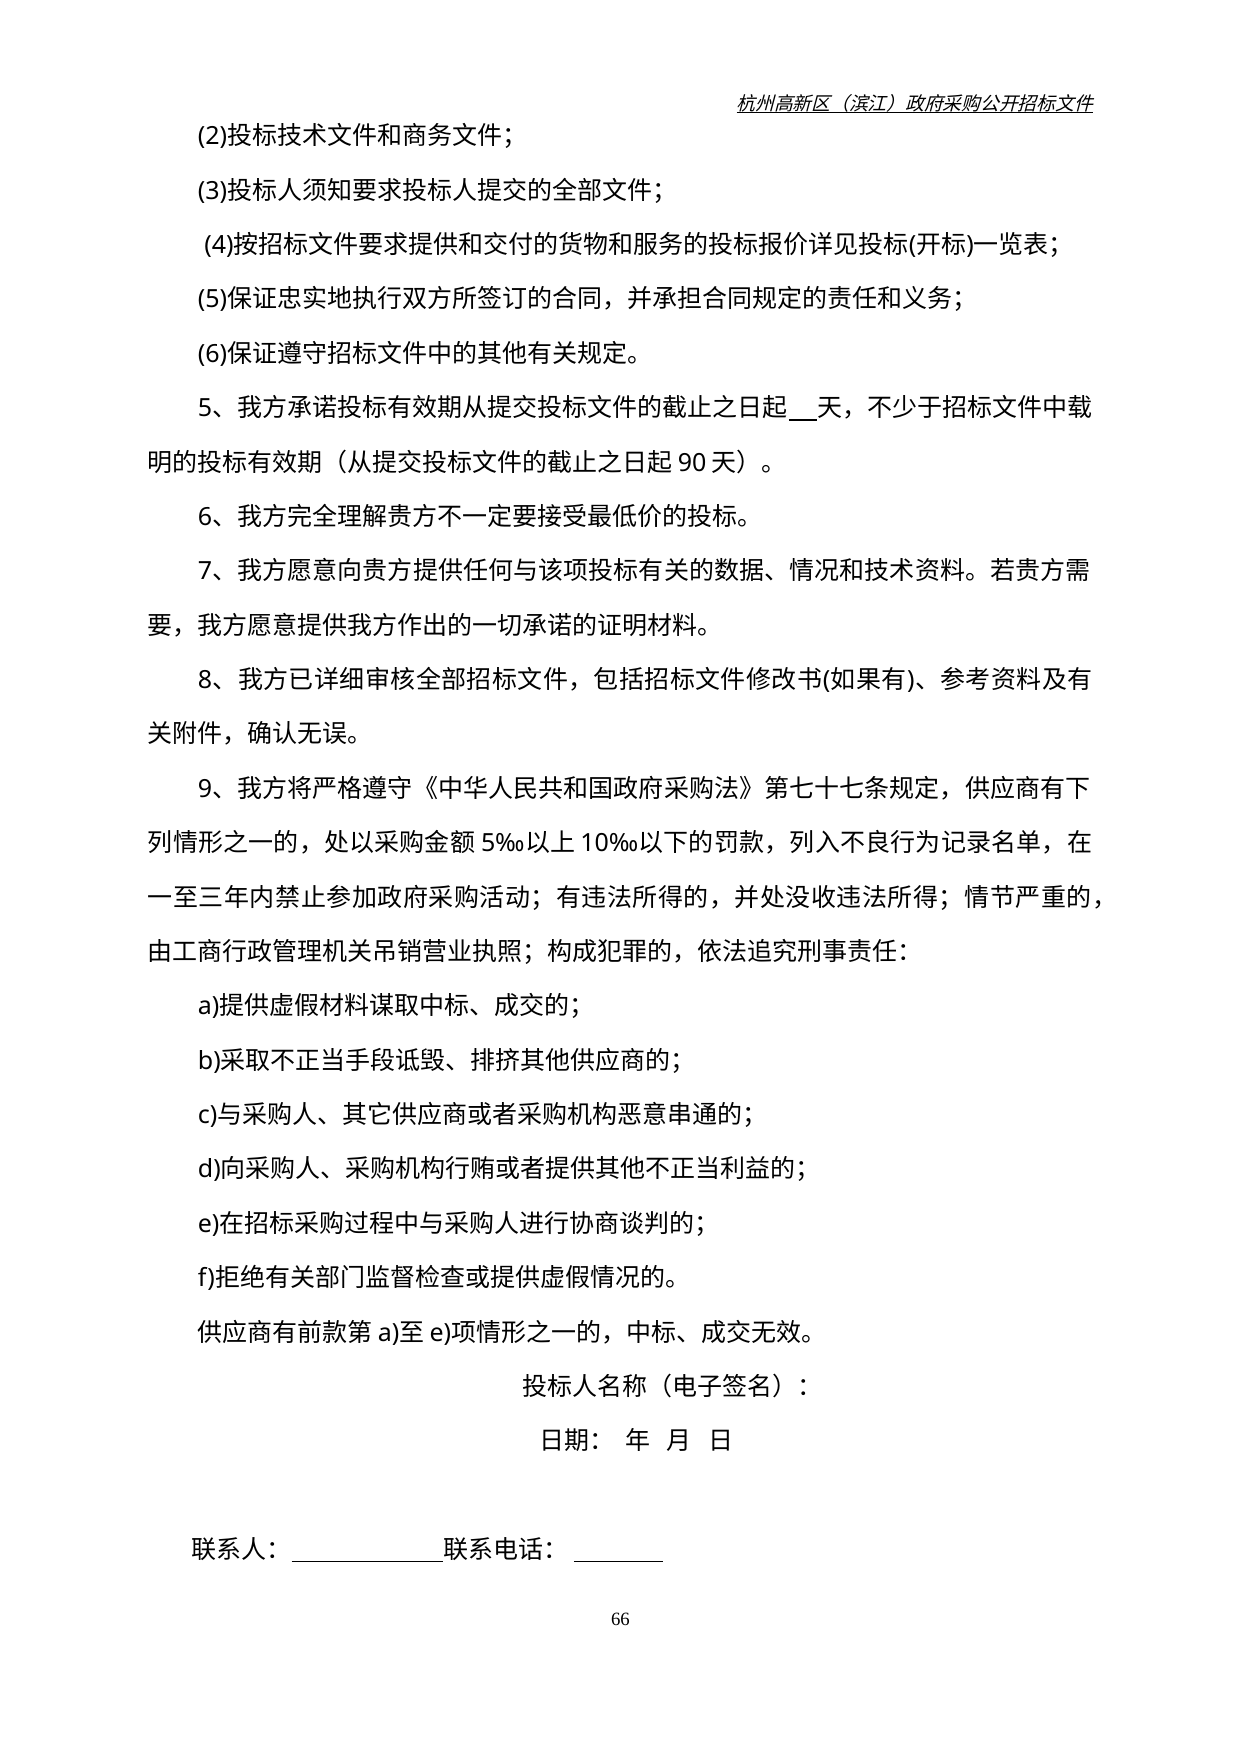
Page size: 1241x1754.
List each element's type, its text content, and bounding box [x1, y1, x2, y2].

text 供应商有前款第a)至e)项情形之一的，中标、成交无效。 [148, 1312, 1092, 1348]
text 5、我方承诺投标有效期从提交投标文件的截止之日起 天，不少于招标文件中载明的投标有效期（从提交投标文件的截止之日起90天）。 [148, 388, 1092, 478]
text a)提供虚假材料谋取中标、成交的； [148, 986, 1092, 1022]
text 7、我方愿意向贵方提供任何与该项投标有关的数据、情况和技术资料。若贵方需要，我方愿意提供我方作出的一切承诺的证明材料。 [148, 551, 1092, 641]
text 投标人名称（电子签名）： [148, 1366, 1092, 1403]
text 日期： 年 月 日 [148, 1421, 1092, 1457]
text 8、我方已详细审核全部招标文件，包括招标文件修改书(如果有)、参考资料及有关附件，确认无误。 [148, 659, 1092, 750]
text c)与采购人、其它供应商或者采购机构恶意串通的； [148, 1094, 1092, 1131]
text (4)按招标文件要求提供和交付的货物和服务的投标报价详见投标(开标)一览表； [148, 224, 1092, 261]
text (3)投标人须知要求投标人提交的全部文件； [148, 170, 1092, 206]
text (5)保证忠实地执行双方所签订的合同，并承担合同规定的责任和义务； [148, 279, 1092, 315]
text e)在招标采购过程中与采购人进行协商谈判的； [148, 1203, 1092, 1239]
text 9、我方将严格遵守《中华人民共和国政府采购法》第七十七条规定，供应商有下列情形之一的，处以采购金额5‰以上10‰以下的罚款，列入不良行为记录名单，在一至三年内禁止参加政府采购活动；有违法所得的，并处没收违法所得；情节严重的，由工商行政管理机关吊销营业执照；构成犯罪的，依法追究刑事责任： [148, 768, 1092, 968]
text 6、我方完全理解贵方不一定要接受最低价的投标。 [148, 496, 1092, 533]
text (2)投标技术文件和商务文件； [148, 116, 1092, 152]
text 联系人： 联系电话： [191, 1529, 1092, 1566]
text d)向采购人、采购机构行贿或者提供其他不正当利益的； [148, 1149, 1092, 1185]
text (6)保证遵守招标文件中的其他有关规定。 [148, 333, 1092, 369]
text f)拒绝有关部门监督检查或提供虚假情况的。 [148, 1258, 1092, 1294]
text b)采取不正当手段诋毁、排挤其他供应商的； [148, 1040, 1092, 1076]
